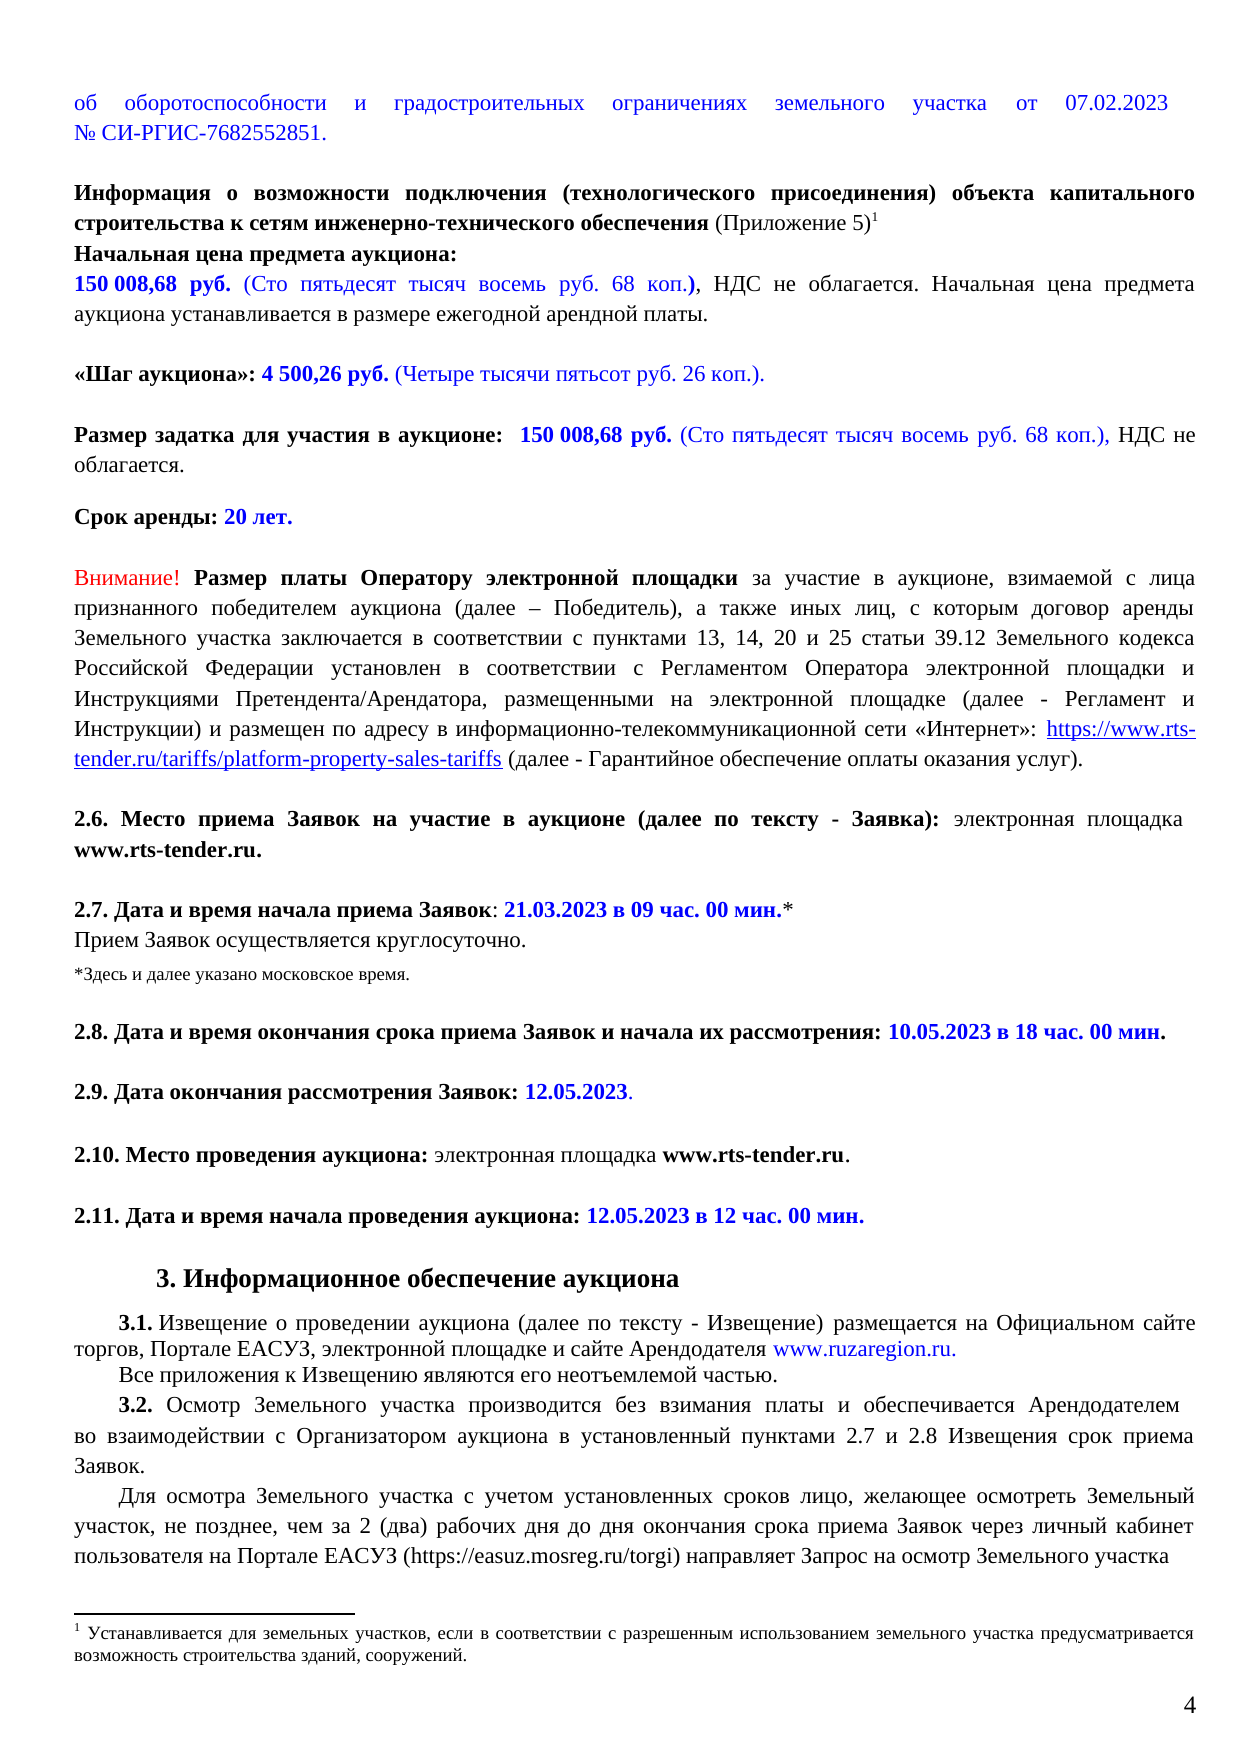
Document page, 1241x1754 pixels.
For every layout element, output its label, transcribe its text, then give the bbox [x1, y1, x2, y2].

text «Шаг аукциона»: 4 500,26 руб. (Четыре тысячи пятьсот руб. 26 коп.). [74, 361, 1196, 387]
text 3.1. Извещение о проведении аукциона (далее по тексту - Извещение) размещается на Официальном сайте торгов, Портале ЕАСУЗ, электронной площадке и сайте Арендодателя www.ruzaregion.ru. [74, 1309, 1196, 1361]
text Внимание! Размер платы Оператору электронной площадки за участие в аукционе, взимаемой с лица признанного победителем аукциона (далее – Победитель), а также иных лиц, с которым договор аренды Земельного участка заключается в соответствии с пунктами 13, 14, 20 и 25 статьи 39.12 Земельного кодекса Российской Федерации установлен в соответствии с Регламентом Оператора электронной площадки и Инструкциями Претендента/Арендатора, размещенными на электронной площадке (далее - Регламент и Инструкции) и размещен по адресу в информационно-телекоммуникационной сети «Интернет»: https://www.rts-tender.ru/tariffs/platform-property-sales-tariffs (далее - Гарантийное обеспечение оплаты оказания услуг). [74, 564, 1196, 771]
text 2.10. Место проведения аукциона: электронная площадка www.rts-tender.ru. [74, 1139, 1196, 1168]
text 150 008,68 руб. (Сто пятьдесят тысяч восемь руб. 68 коп.), НДС не облагается. Начальная цена предмета аукциона устанавливается в размере ежегодной арендной платы. [74, 270, 1196, 326]
text 2.8. Дата и время окончания срока приема Заявок и начала их рассмотрения: 10.05.2023 в 18 час. 00 мин. [74, 1018, 1196, 1044]
text 2.7. Дата и время начала приема Заявок: 21.03.2023 в 09 час. 00 мин.* [74, 896, 1196, 922]
text *Здесь и далее указано московское время. [74, 963, 1196, 984]
text Прием Заявок осуществляется круглосуточно. [74, 926, 1196, 953]
text Для осмотра Земельного участка с учетом установленных сроков лицо, желающее осмотреть Земельный участок, не позднее, чем за 2 (два) рабочих дня до дня окончания срока приема Заявок через личный кабинет пользователя на Портале ЕАСУЗ (https://easuz.mosreg.ru/torgi) направляет Запрос на осмотр Земельного участка [74, 1482, 1196, 1569]
subtitle 3. Информационное обеспечение аукциона [156, 1262, 1196, 1294]
text Начальная цена предмета аукциона: [74, 240, 1196, 266]
text Все приложения к Извещению являются его неотъемлемой частью. [74, 1361, 1196, 1388]
text 3.2. Осмотр Земельного участка производится без взимания платы и обеспечивается Арендодателем во взаимодействии с Организатором аукциона в установленный пунктами 2.7 и 2.8 Извещения срок приема Заявок. [74, 1392, 1196, 1478]
text 2.9. Дата окончания рассмотрения Заявок: 12.05.2023. [74, 1078, 1196, 1105]
text Срок аренды: 20 лет. [74, 503, 1196, 530]
text 2.11. Дата и время начала проведения аукциона: 12.05.2023 в 12 час. 00 мин. [74, 1202, 1196, 1228]
text Информация о возможности подключения (технологического присоединения) объекта капитального строительства к сетям инженерно-технического обеспечения (Приложение 5) [74, 179, 1196, 236]
text Размер задатка для участия в аукционе: 150 008,68 руб. (Сто пятьдесят тысяч восемь руб. 68 коп.), НДС не облагается. [74, 421, 1196, 477]
text 2.6. Место приема Заявок на участие в аукционе (далее по тексту - Заявка): электронная площадка www.rts-tender.ru. [74, 805, 1196, 862]
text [74, 89, 1196, 145]
